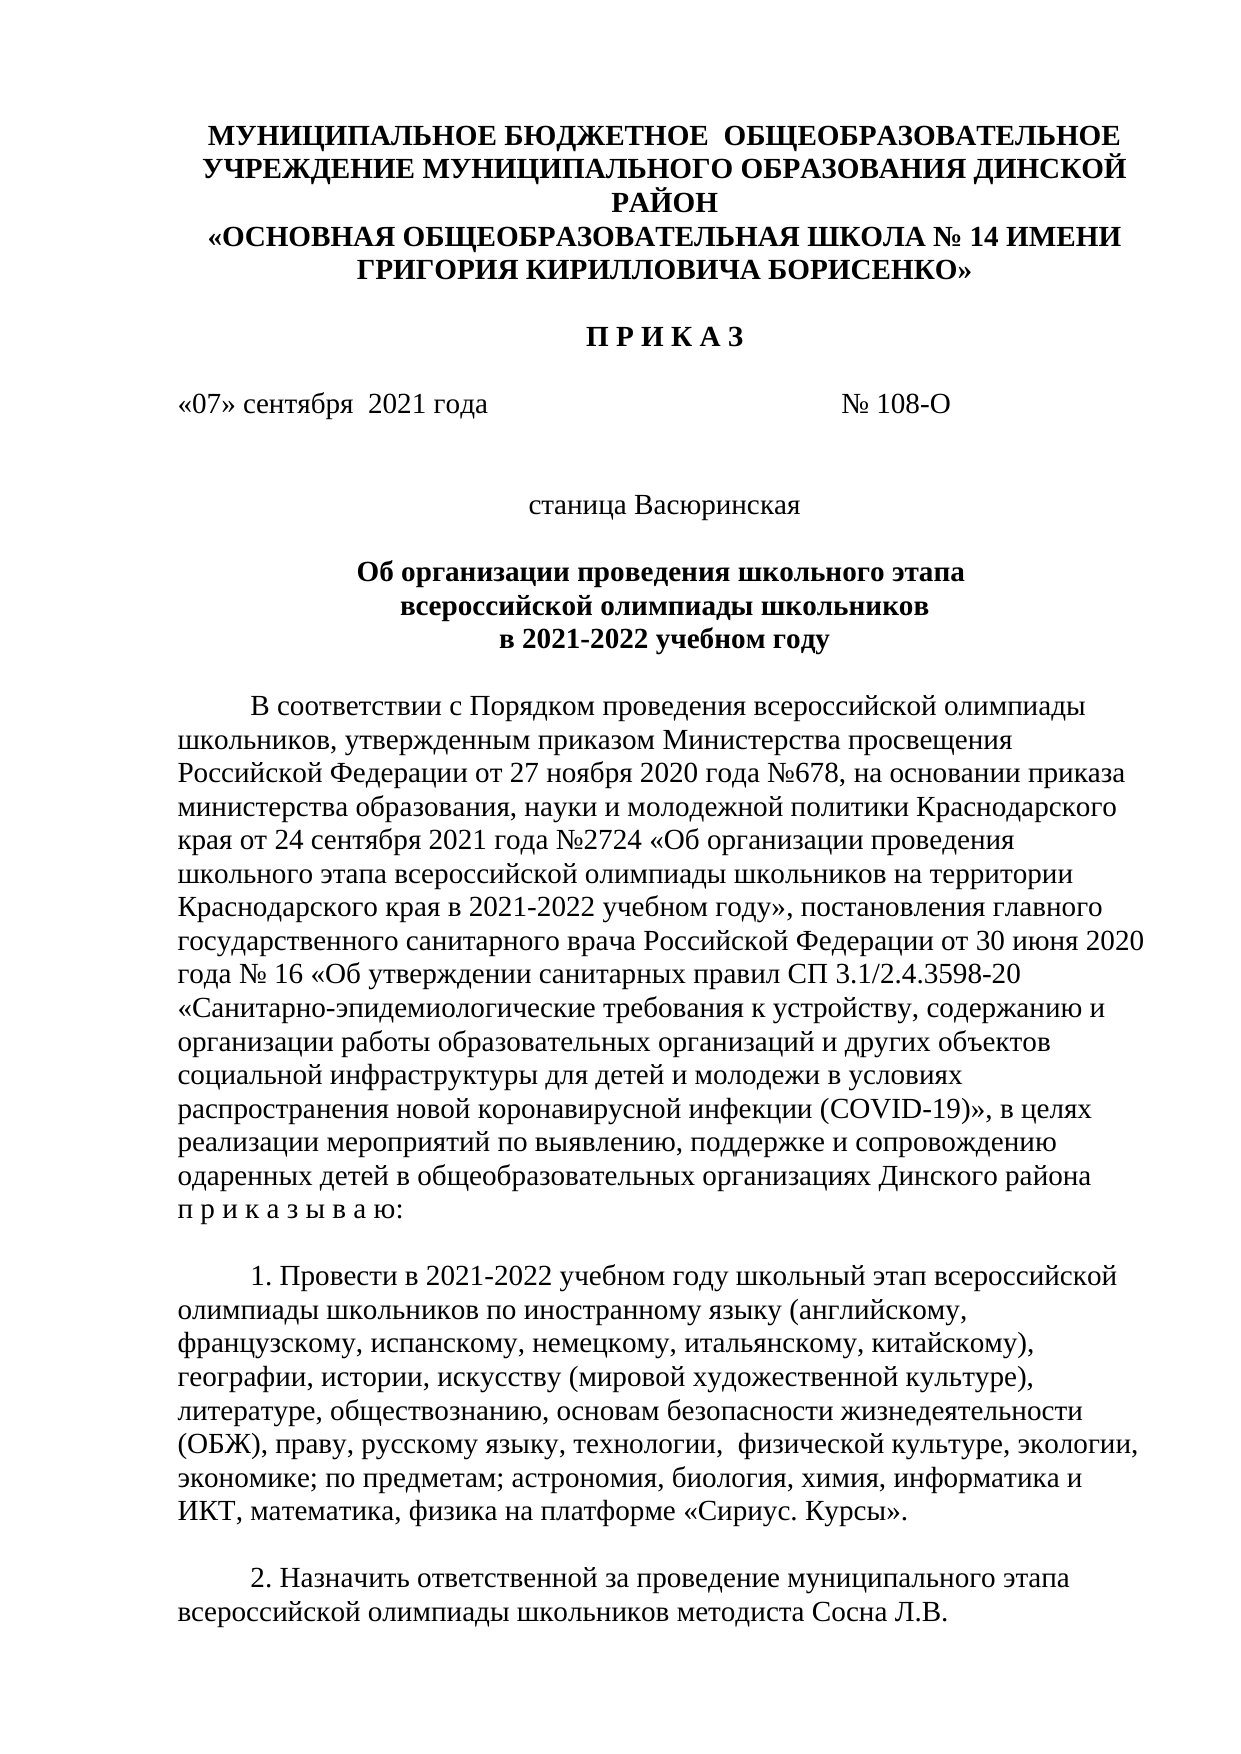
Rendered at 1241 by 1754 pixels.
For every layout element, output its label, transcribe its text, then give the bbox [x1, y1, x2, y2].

text станица Васюринская [177, 487, 1152, 521]
text Об организации проведения школьного этапа всероссийской олимпиады школьников [177, 554, 1152, 621]
text «07» сентября 2021 года № 108-О [177, 386, 1152, 420]
text МУНИЦИПАЛЬНОЕ БЮДЖЕТНОЕ ОБЩЕОБРАЗОВАТЕЛЬНОЕ УЧРЕЖДЕНИЕ МУНИЦИПАЛЬНОГО ОБРАЗОВАНИЯ ДИНСКОЙ РАЙОН [177, 118, 1152, 219]
text п р и к а з ы в а ю: [177, 1191, 1152, 1225]
text «ОСНОВНАЯ ОБЩЕОБРАЗОВАТЕЛЬНАЯ ШКОЛА № 14 ИМЕНИ [177, 219, 1152, 252]
text В соответствии с Порядком проведения всероссийской олимпиады школьников, утвержденным приказом Министерства просвещения Российской Федерации от 27 ноября 2020 года №678, на основании приказа министерства образования, науки и молодежной политики Краснодарского края от 24 сентября 2021 года №2724 «Об организации проведения школьного этапа всероссийской олимпиады школьников на территории Краснодарского края в 2021-2022 учебном году», постановления главного государственного санитарного врача Российской Федерации от 30 июня 2020 года № 16 «Об утверждении санитарных правил СП 3.1/2.4.3598-20 «Санитарно-эпидемиологические требования к устройству, содержанию и организации работы образовательных организаций и других объектов социальной инфраструктуры для детей и молодежи в условиях распространения новой коронавирусной инфекции (COVID-19)», в целях реализации мероприятий по выявлению, поддержке и сопровождению одаренных детей в общеобразовательных организациях Динского района [177, 688, 1152, 1191]
text ГРИГОРИЯ КИРИЛЛОВИЧА БОРИСЕНКО» [177, 252, 1152, 286]
text 2. Назначить ответственной за проведение муниципального этапа всероссийской олимпиады школьников методиста Сосна Л.В. [177, 1560, 1152, 1627]
text П Р И К А З [177, 319, 1152, 353]
text в 2021-2022 учебном году [177, 621, 1152, 655]
text 1. Провести в 2021-2022 учебном году школьный этап всероссийской олимпиады школьников по иностранному языку (английскому, французскому, испанскому, немецкому, итальянскому, китайскому), географии, истории, искусству (мировой художественной культуре), литературе, обществознанию, основам безопасности жизнедеятельности (ОБЖ), праву, русскому языку, технологии, физической культуре, экологии, экономике; по предметам; астрономия, биология, химия, информатика и ИКТ, математика, физика на платформе «Сириус. Курсы». [177, 1258, 1152, 1527]
